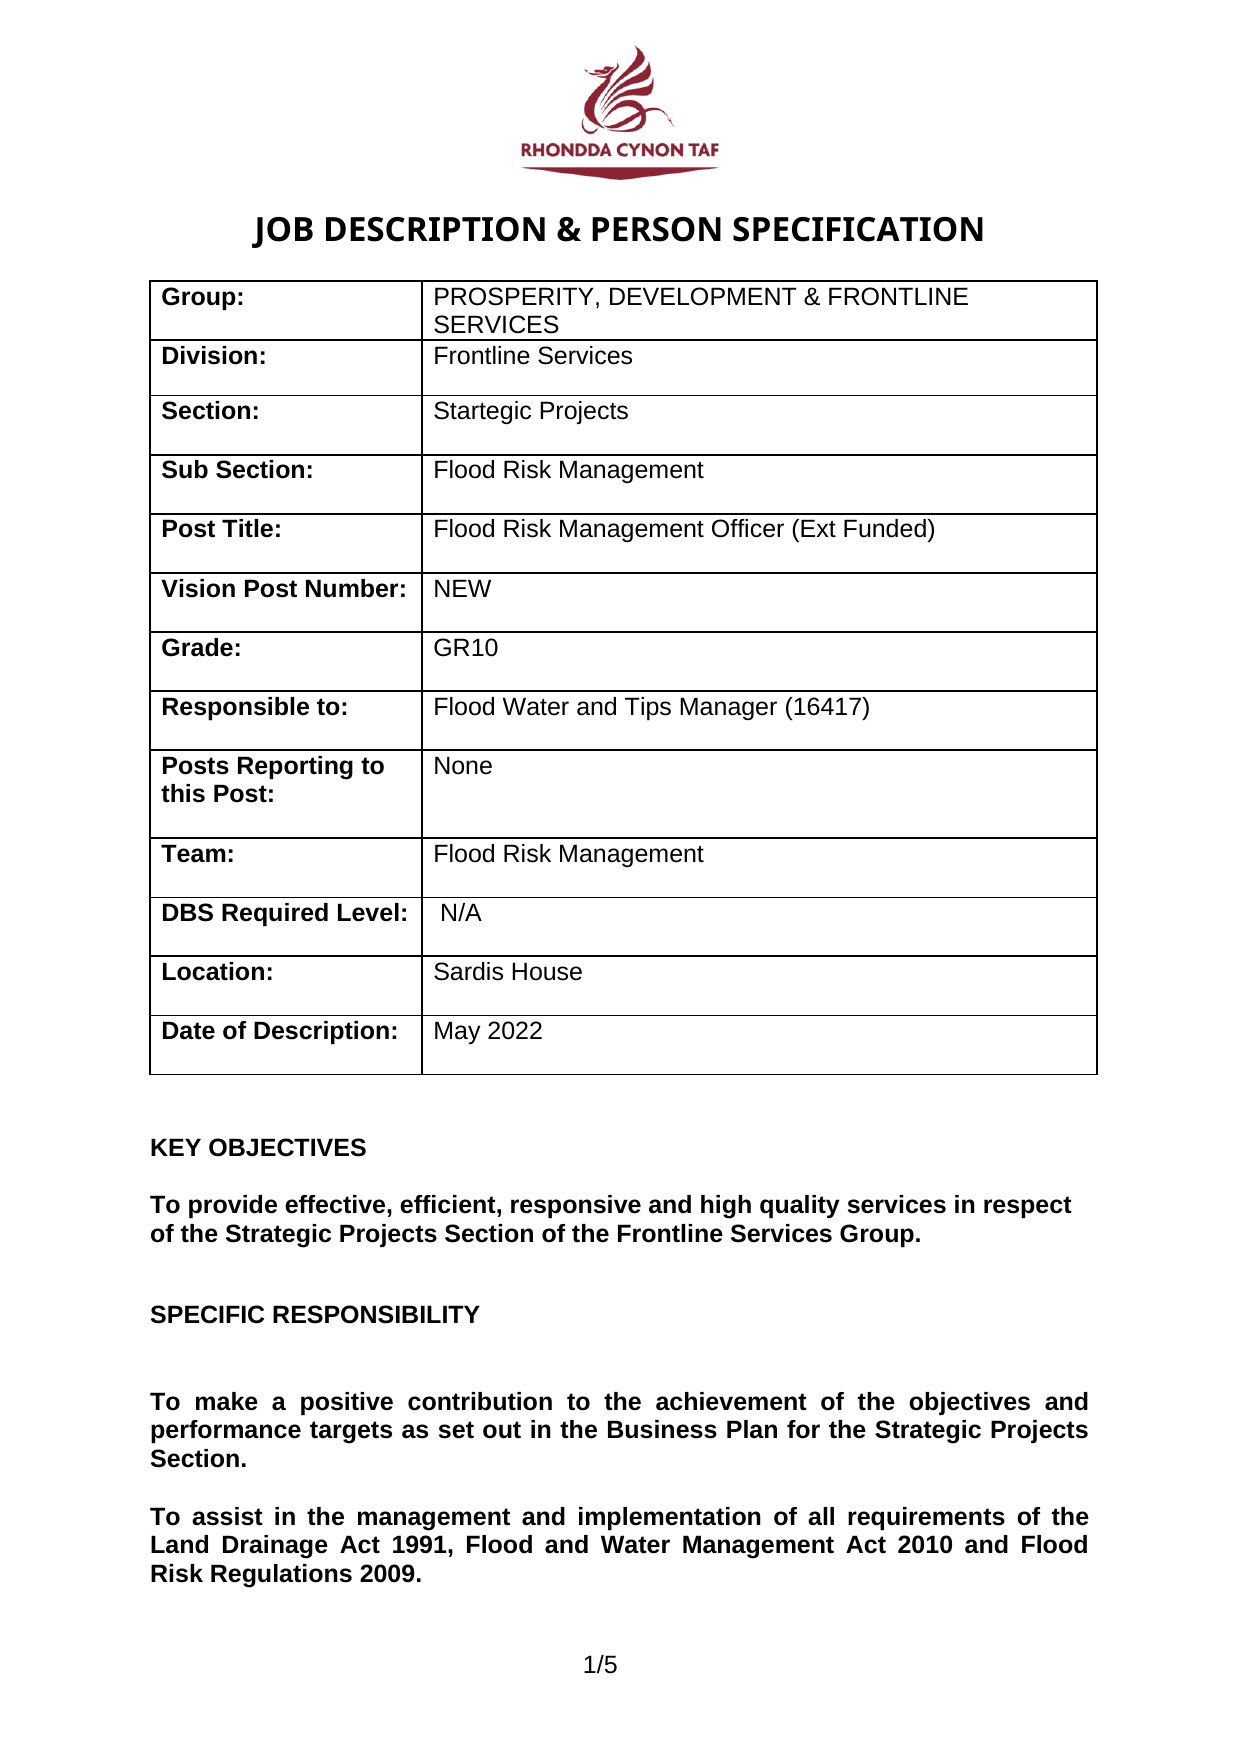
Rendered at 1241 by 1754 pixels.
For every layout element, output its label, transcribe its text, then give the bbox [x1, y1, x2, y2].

table_cell N/A [423, 898, 1096, 955]
text To make a positive contribution to the achievement of the objectives and performance targets as set out in the Business Plan for the Strategic Projects Section. [150, 1387, 1090, 1473]
table_cell Post Title: [151, 515, 421, 572]
text Key Objectives [150, 1133, 1090, 1161]
picture [521, 45, 719, 180]
table_cell GR10 [423, 633, 1096, 690]
subtitle Job Description & Person SPECIFICATION [150, 206, 1090, 251]
table_header [423, 282, 1096, 339]
table_header Group: [151, 282, 421, 339]
table_cell Startegic Projects [423, 396, 1096, 454]
table_cell None [423, 751, 1096, 837]
subtitle SPECIFIC RESPONSIBILITY [150, 1300, 1090, 1329]
table_cell Flood Risk Management Officer (Ext Funded) [423, 515, 1096, 572]
table_cell Grade: [151, 633, 421, 690]
table_cell May 2022 [423, 1016, 1096, 1073]
table_cell Flood Risk Management [423, 456, 1096, 513]
text To assist in the management and implementation of all requirements of the Land Drainage Act 1991, Flood and Water Management Act 2010 and Flood Risk Regulations 2009. [150, 1502, 1090, 1588]
table_cell NEW [423, 574, 1096, 631]
table_cell Frontline Services [423, 341, 1096, 395]
table_cell Flood Risk Management [423, 839, 1096, 896]
table_cell Sardis House [423, 957, 1096, 1014]
text To provide effective, efficient, responsive and high quality services in respect of the Strategic Projects Section of the Frontline Services Group. [150, 1190, 1090, 1248]
table_cell Flood Water and Tips Manager (16417) [423, 692, 1096, 749]
table_cell Vision Post Number: [151, 574, 421, 631]
table_cell Team: [151, 839, 421, 896]
table_cell Division: [151, 341, 421, 395]
table_cell Responsible to: [151, 692, 421, 749]
table_cell Location: [151, 957, 421, 1014]
table_cell Posts Reporting to this Post: [151, 751, 421, 837]
table_cell Section: [151, 396, 421, 454]
table_cell Date of Description: [151, 1016, 421, 1073]
table_cell DBS Required Level: [151, 898, 421, 955]
table_cell Sub Section: [151, 456, 421, 513]
